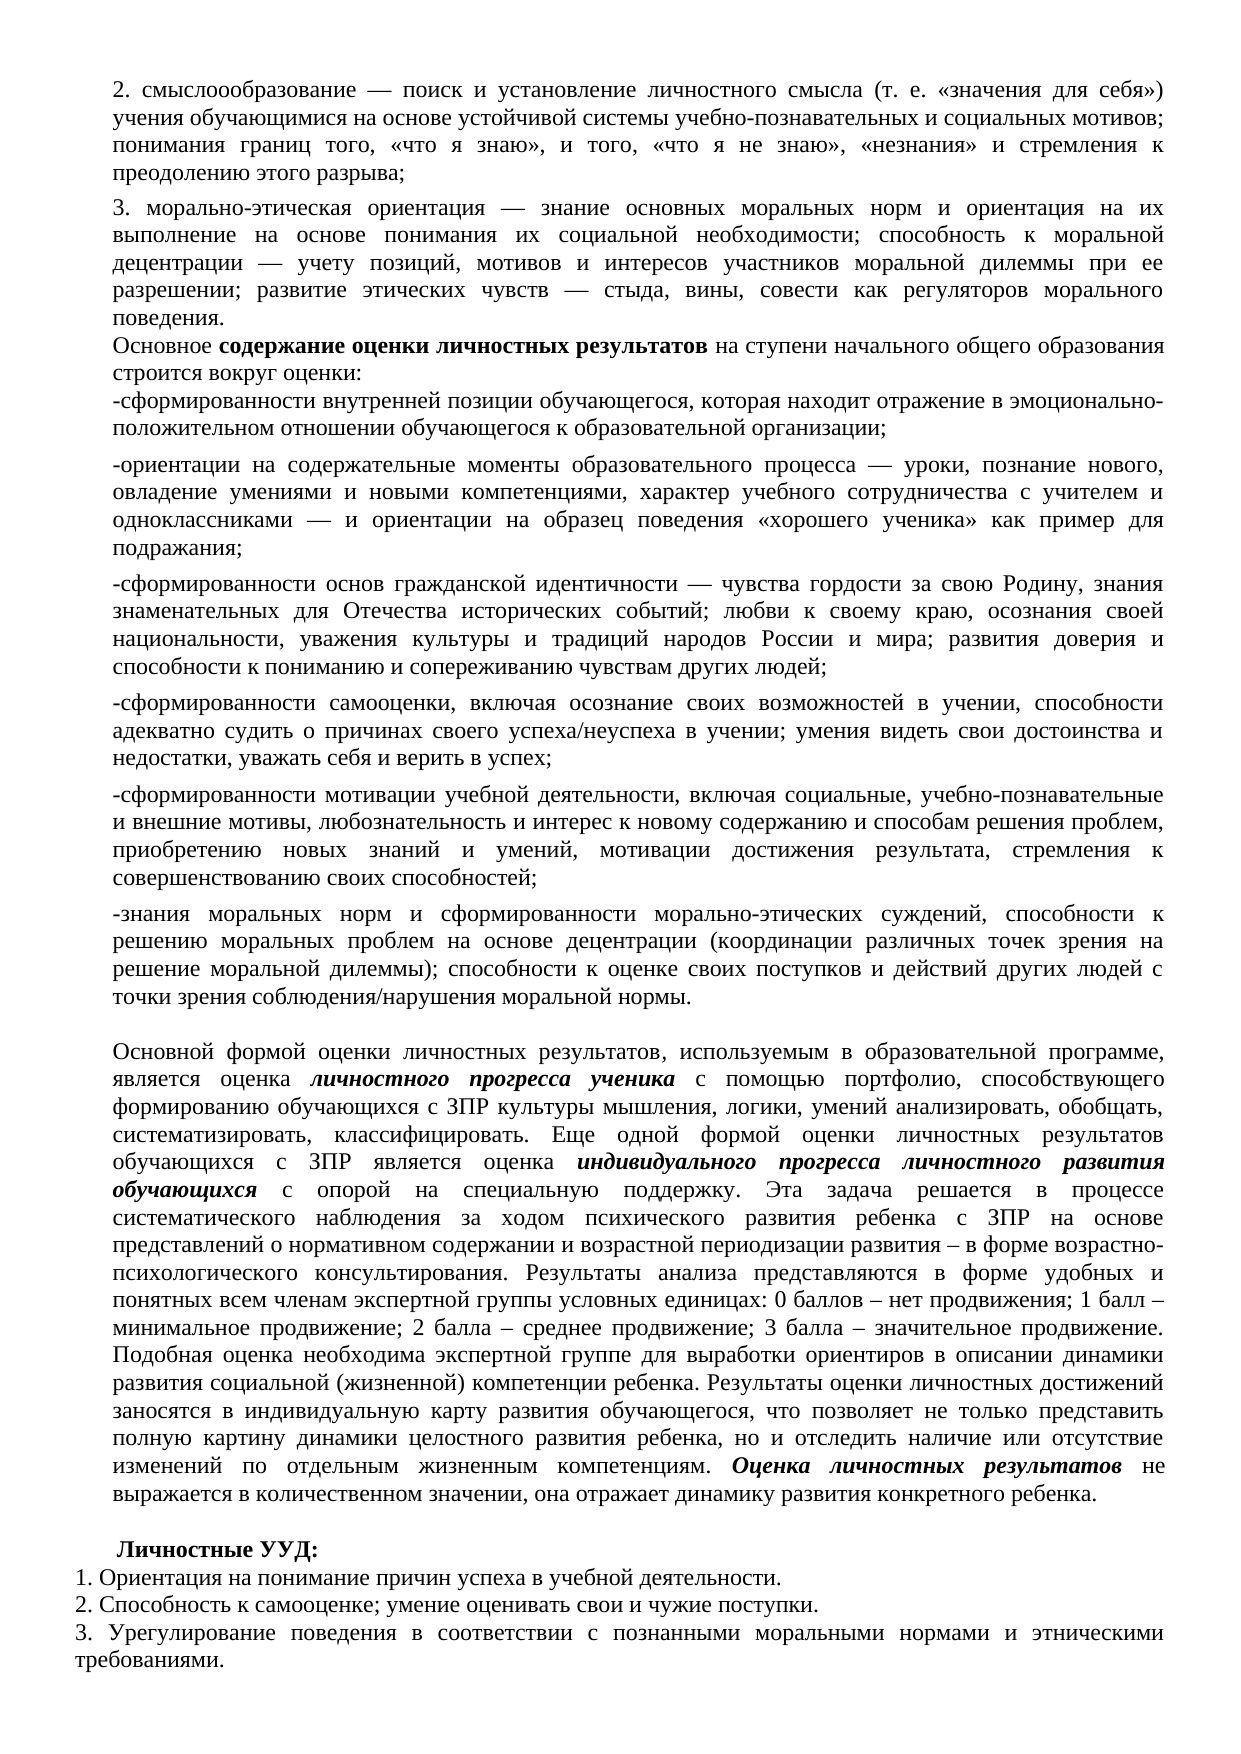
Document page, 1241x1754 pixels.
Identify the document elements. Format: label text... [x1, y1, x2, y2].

text 2. смыслоообразование — поиск и установление личностного смысла (т. е. «значения для себя») учения обучающимися на основе устойчивой системы учебно-познавательных и социальных мотивов; понимания границ того, «что я знаю», и того, «что я не знаю», «незнания» и стремления к преодолению этого разрыва; [112, 75, 1165, 185]
text 1. Ориентация на понимание причин успеха в учебной деятельности. [75, 1562, 1165, 1590]
text -знания моральных норм и сформированности морально-этических суждений, способности к решению моральных проблем на основе децентрации (координации различных точек зрения на решение моральной дилеммы); способности к оценке своих поступков и действий других людей с точки зрения соблюдения/нарушения моральной нормы. [112, 899, 1165, 1009]
text Основное содержание оценки личностных результатов на ступени начального общего образования строится вокруг оценки: [112, 331, 1165, 386]
text -сформированности внутренней позиции обучающегося, которая находит отражение в эмоционально-положительном отношении обучающегося к образовательной организации; [112, 386, 1165, 441]
text Личностные УУД: [75, 1535, 1165, 1562]
text -сформированности мотивации учебной деятельности, включая социальные, учебно-познавательные и внешние мотивы, любознательность и интерес к новому содержанию и способам решения проблем, приобретению новых знаний и умений, мотивации достижения результата, стремления к совершенствованию своих способностей; [112, 780, 1165, 890]
text Основной формой оценки личностных результатов, используемым в образовательной программе, является оценка личностного прогресса ученика с помощью портфолио, способствующего формированию обучающихся с ЗПР культуры мышления, логики, умений анализировать, обобщать, систематизировать, классифицировать. Еще одной формой оценки личностных результатов обучающихся с ЗПР является оценка индивидуального прогресса личностного развития обучающихся с опорой на специальную поддержку. Эта задача решается в процессе систематического наблюдения за ходом психического развития ребенка с ЗПР на основе представлений о нормативном содержании и возрастной периодизации развития – в форме возрастно-психологического консультирования. Результаты анализа представляются в форме удобных и понятных всем членам экспертной группы условных единицах: 0 баллов – нет продвижения; 1 балл – минимальное продвижение; 2 балла – среднее продвижение; 3 балла – значительное продвижение. Подобная оценка необходима экспертной группе для выработки ориентиров в описании динамики развития социальной (жизненной) компетенции ребенка. Результаты оценки личностных достижений заносятся в индивидуальную карту развития обучающегося, что позволяет не только представить полную картину динамики целостного развития ребенка, но и отследить наличие или отсутствие изменений по отдельным жизненным компетенциям. Оценка личностных результатов не выражается в количественном значении, она отражает динамику развития конкретного ребенка. [112, 1037, 1165, 1506]
text -сформированности основ гражданской идентичности — чувства гордости за свою Родину, знания знаменательных для Отечества исторических событий; любви к своему краю, осознания своей национальности, уважения культуры и традиций народов России и мира; развития доверия и способности к пониманию и сопереживанию чувствам других людей; [112, 569, 1165, 679]
text 3. Урегулирование поведения в соответствии с познанными моральными нормами и этническими требованиями. [75, 1618, 1165, 1673]
text 2. Способность к самооценке; умение оценивать свои и чужие поступки. [75, 1590, 1165, 1618]
text -сформированности самооценки, включая осознание своих возможностей в учении, способности адекватно судить о причинах своего успеха/неуспеха в учении; умения видеть свои достоинства и недостатки, уважать себя и верить в успех; [112, 688, 1165, 771]
text -ориентации на содержательные моменты образовательного процесса — уроки, познание нового, овладение умениями и новыми компетенциями, характер учебного сотрудничества с учителем и одноклассниками — и ориентации на образец поведения «хорошего ученика» как пример для подражания; [112, 450, 1165, 560]
text 3. морально-этическая ориентация — знание основных моральных норм и ориентация на их выполнение на основе понимания их социальной необходимости; способность к моральной децентрации — учету позиций, мотивов и интересов участников моральной дилеммы при ее разрешении; развитие этических чувств — стыда, вины, совести как регуляторов морального поведения. [112, 193, 1165, 331]
